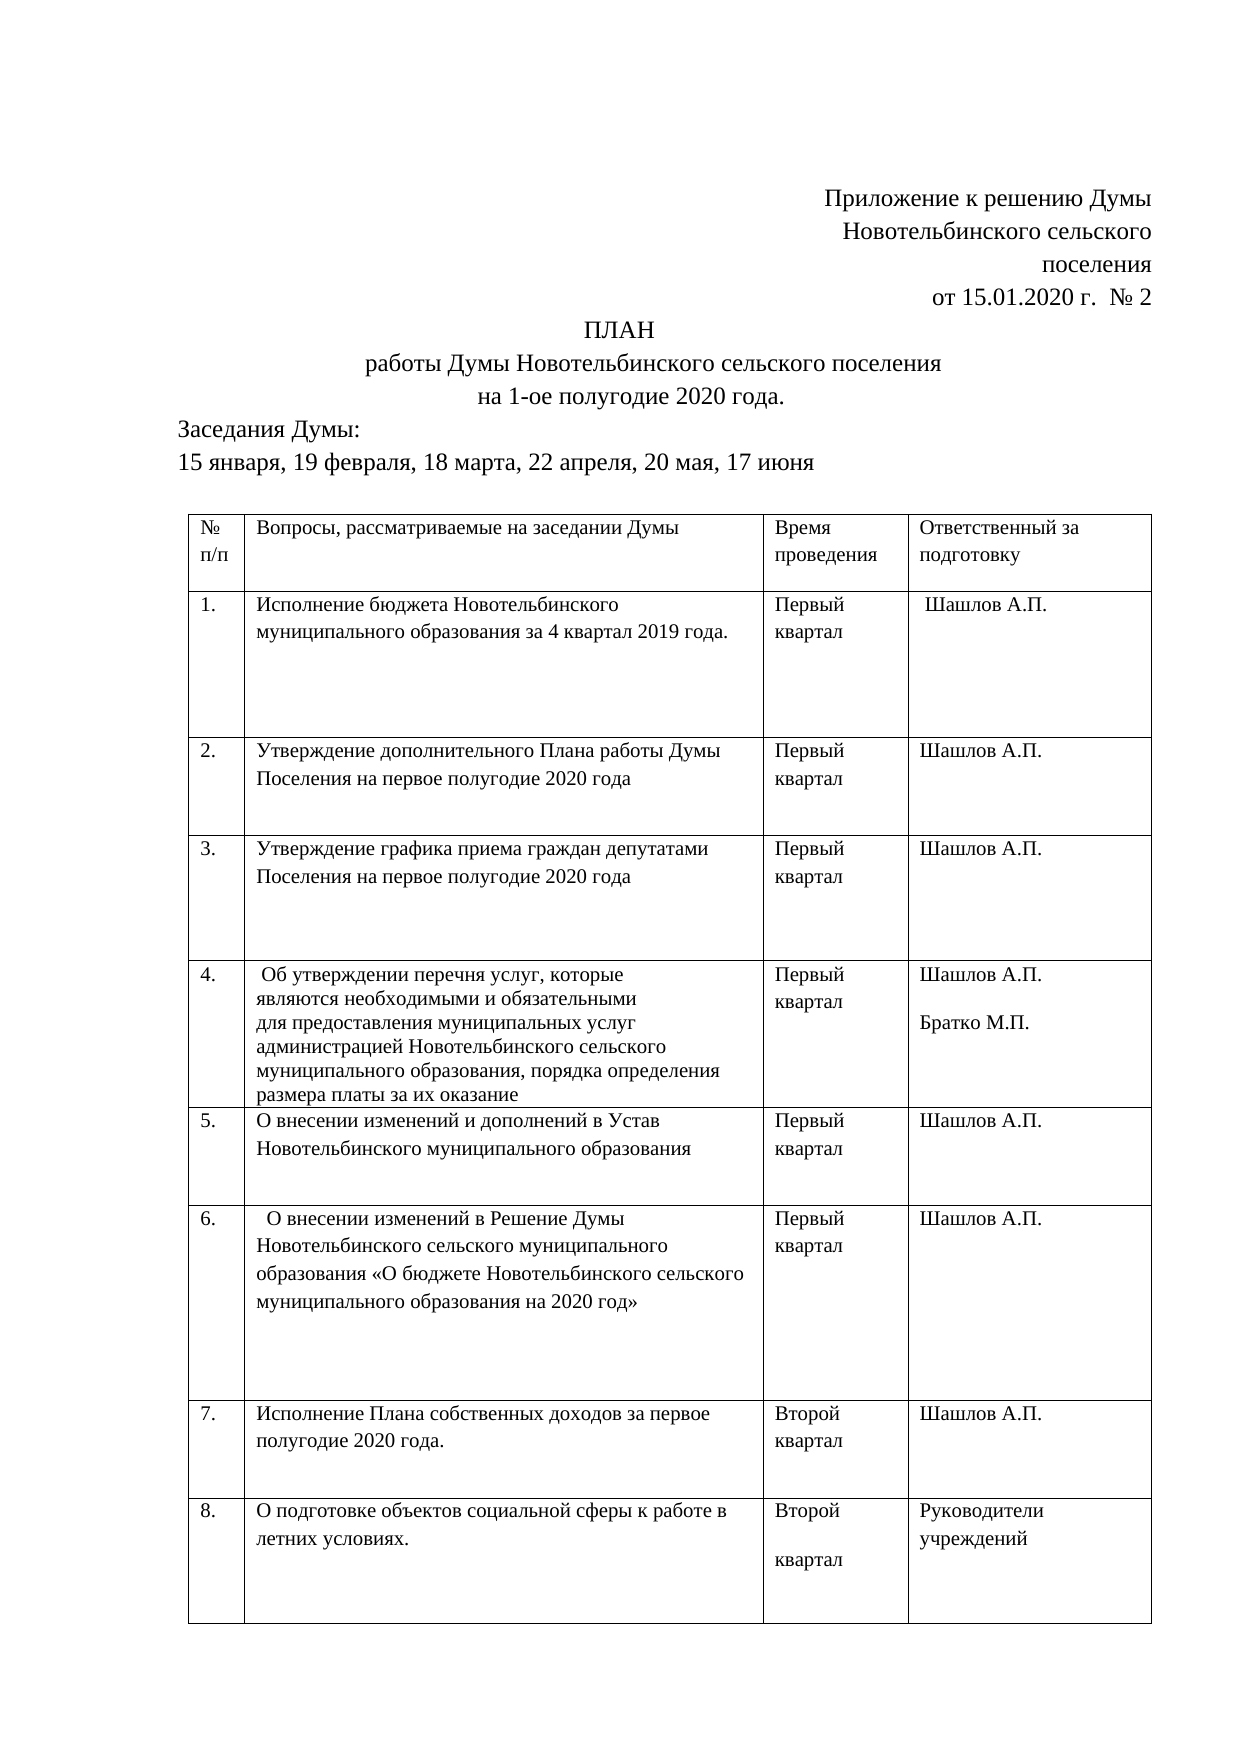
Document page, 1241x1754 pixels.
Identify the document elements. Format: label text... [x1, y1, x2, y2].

table_cell Шашлов А.П. [909, 738, 1151, 835]
table_cell О подготовке объектов социальной сферы к работе в летних условиях. [245, 1499, 763, 1623]
table_cell Шашлов А.П. [909, 1206, 1151, 1399]
text Заседания Думы: [177, 414, 1152, 443]
table_cell 5. [189, 1108, 244, 1205]
table_cell Второй квартал [764, 1499, 908, 1623]
table_cell Утверждение графика приема граждан депутатами Поселения на первое полугодие 2020 года [245, 836, 763, 960]
table_cell Первый квартал [764, 592, 908, 737]
table_cell О внесении изменений в Решение Думы Новотельбинского сельского муниципального образования «О бюджете Новотельбинского сельского муниципального образования на 2020 год» [245, 1206, 763, 1399]
table_header № п/п [189, 515, 244, 591]
table_header Время проведения [764, 515, 908, 591]
table_cell 6. [189, 1206, 244, 1399]
table_header Вопросы, рассматриваемые на заседании Думы [245, 515, 763, 591]
text работы Думы Новотельбинского сельского поселения [177, 348, 1152, 377]
text на 1-ое полугодие 2020 года. [177, 381, 1152, 410]
text ПЛАН [177, 315, 1152, 344]
text от 15.01.2020 г. № 2 [177, 282, 1152, 311]
table_cell Исполнение Плана собственных доходов за первое полугодие 2020 года. [245, 1401, 763, 1497]
table_cell Первый квартал [764, 1206, 908, 1399]
table_cell 4. [189, 961, 244, 1107]
table_header Ответственный за подготовку [909, 515, 1151, 591]
table_cell Утверждение дополнительного Плана работы Думы Поселения на первое полугодие 2020 года [245, 738, 763, 835]
table_cell Исполнение бюджета Новотельбинского муниципального образования за 4 квартал 2019 года. [245, 592, 763, 737]
table_cell Шашлов А.П. Братко М.П. [909, 961, 1151, 1107]
table_cell 3. [189, 836, 244, 960]
table_cell Второй квартал [764, 1401, 908, 1497]
table_cell Руководители учреждений [909, 1499, 1151, 1623]
table_cell Первый квартал [764, 961, 908, 1107]
table_cell Шашлов А.П. [909, 836, 1151, 960]
table_cell О внесении изменений и дополнений в Устав Новотельбинского муниципального образования [245, 1108, 763, 1205]
table_cell 1. [189, 592, 244, 737]
text 15 января, 19 февраля, 18 марта, 22 апреля, 20 мая, 17 июня [177, 447, 1152, 476]
table_cell Первый квартал [764, 836, 908, 960]
table_cell Первый квартал [764, 738, 908, 835]
table_cell Шашлов А.П. [909, 1401, 1151, 1497]
table_cell Шашлов А.П. [909, 1108, 1151, 1205]
text Приложение к решению Думы [177, 183, 1152, 212]
table_cell 8. [189, 1499, 244, 1623]
table_cell 7. [189, 1401, 244, 1497]
table_cell Первый квартал [764, 1108, 908, 1205]
text Новотельбинского сельского поселения [177, 216, 1152, 278]
table_cell 2. [189, 738, 244, 835]
table_cell Шашлов А.П. [909, 592, 1151, 737]
table_cell Об утверждении перечня услуг, которые являются необходимыми и обязательными для предоставления муниципальных услуг администрацией Новотельбинского сельского муниципального образования, порядка определения размера платы за их оказание [245, 961, 763, 1107]
